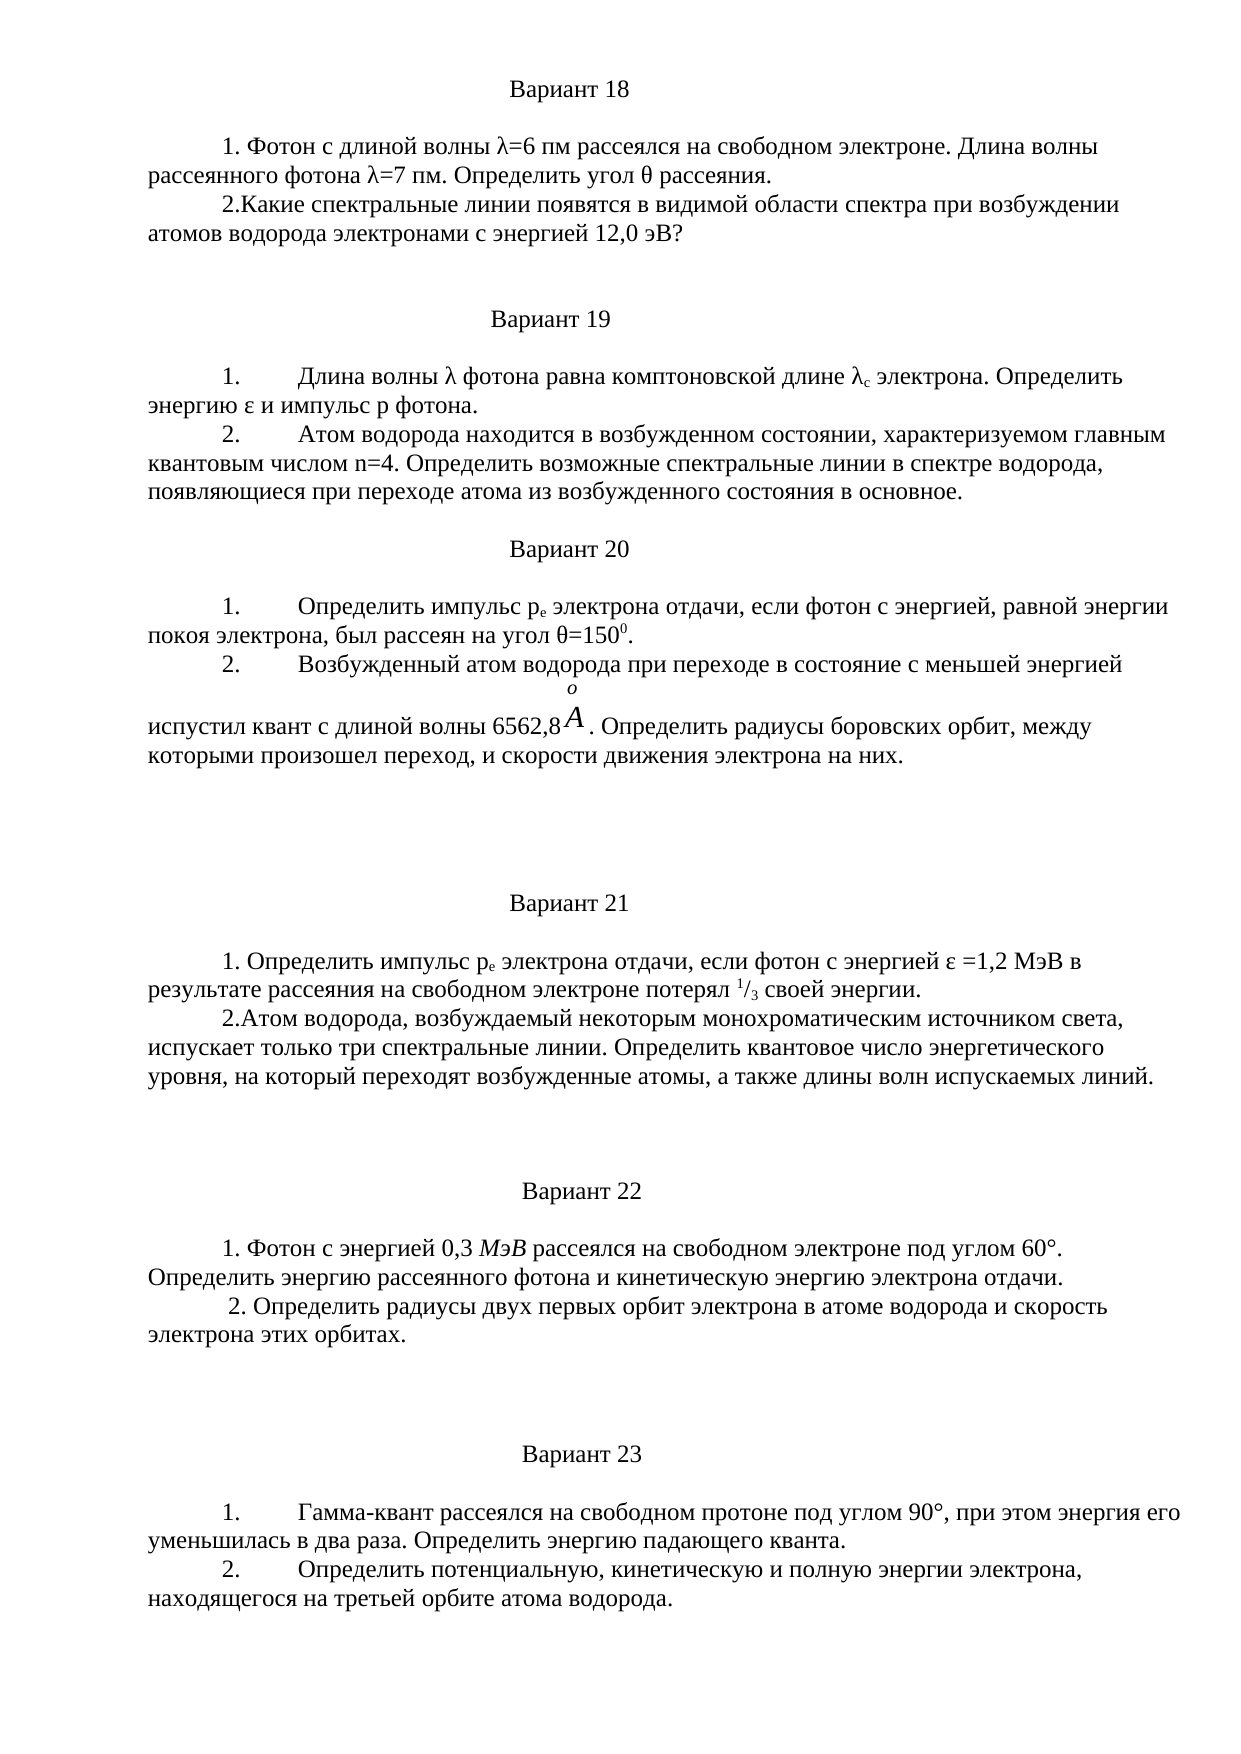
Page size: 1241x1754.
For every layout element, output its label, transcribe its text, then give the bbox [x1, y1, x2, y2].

text 1. Фотон с энергией 0,3 МэВ рассеялся на свободном электроне под углом 60°. Определить энергию рассеянного фотона и кинетическую энергию электрона отдачи. [148, 1233, 1181, 1291]
text 2.Атом водорода, возбуждаемый некоторым монохроматическим источником света, испускает только три спектральные линии. Определить квантовое число энергетического уровня, на который переходят возбужденные атомы, а также длины волн испускаемых линий. [148, 1003, 1181, 1089]
text Вариант 20 [148, 534, 1181, 563]
list Определить потенциальную, кинетическую и полную энергии электрона, находящегося на третьей орбите атома водорода. [148, 1554, 1181, 1612]
list Определить импульс ре электрона отдачи, если фотон с энергией, равной энергии покоя электрона, был рассеян на угол θ=1500. [148, 591, 1181, 649]
text 2. Определить радиусы двух первых орбит электрона в атоме водорода и скорость электрона этих орбитах. [148, 1291, 1181, 1348]
list Длина волны λ фотона равна комптоновской длине λс электрона. Определить энергию ε и импульс р фотона. [148, 361, 1181, 419]
text Вариант 19 [148, 304, 1181, 333]
text 2.Какие спектральные линии появятся в видимой области спектра при возбуждении атомов водорода электронами с энергией 12,0 эВ? [148, 189, 1181, 246]
text 1. Фотон с длиной волны λ=6 пм рассеялся на свободном электроне. Длина волны рассеянного фотона λ=7 пм. Определить угол θ рассеяния. [148, 131, 1181, 189]
list Гамма-квант рассеялся на свободном протоне под углом 90°, при этом энергия его уменьшилась в два раза. Определить энергию падающего кванта. [148, 1497, 1181, 1554]
text Вариант 22 [148, 1176, 1181, 1204]
text Вариант 18 [148, 74, 1181, 103]
list Атом водорода находится в возбужденном состоянии, характеризуемом главным квантовым числом n=4. Определить возможные спектральные линии в спектре водорода, появляющиеся при переходе атома из возбужденного состояния в основное. [148, 419, 1181, 505]
list Возбужденный атом водорода при переходе в состояние с меньшей энергией испустил квант с длиной волны 6562,8. Определить радиусы боровских орбит, между которыми произошел переход, и скорости движения электрона на них. [148, 649, 1181, 768]
text Вариант 21 [148, 888, 1181, 917]
text 1. Определить импульс ре электрона отдачи, если фотон с энергией ε =1,2 МэВ в результате рассеяния на свободном электроне потерял 1/3 своей энергии. [148, 946, 1181, 1003]
text Вариант 23 [148, 1439, 1181, 1468]
